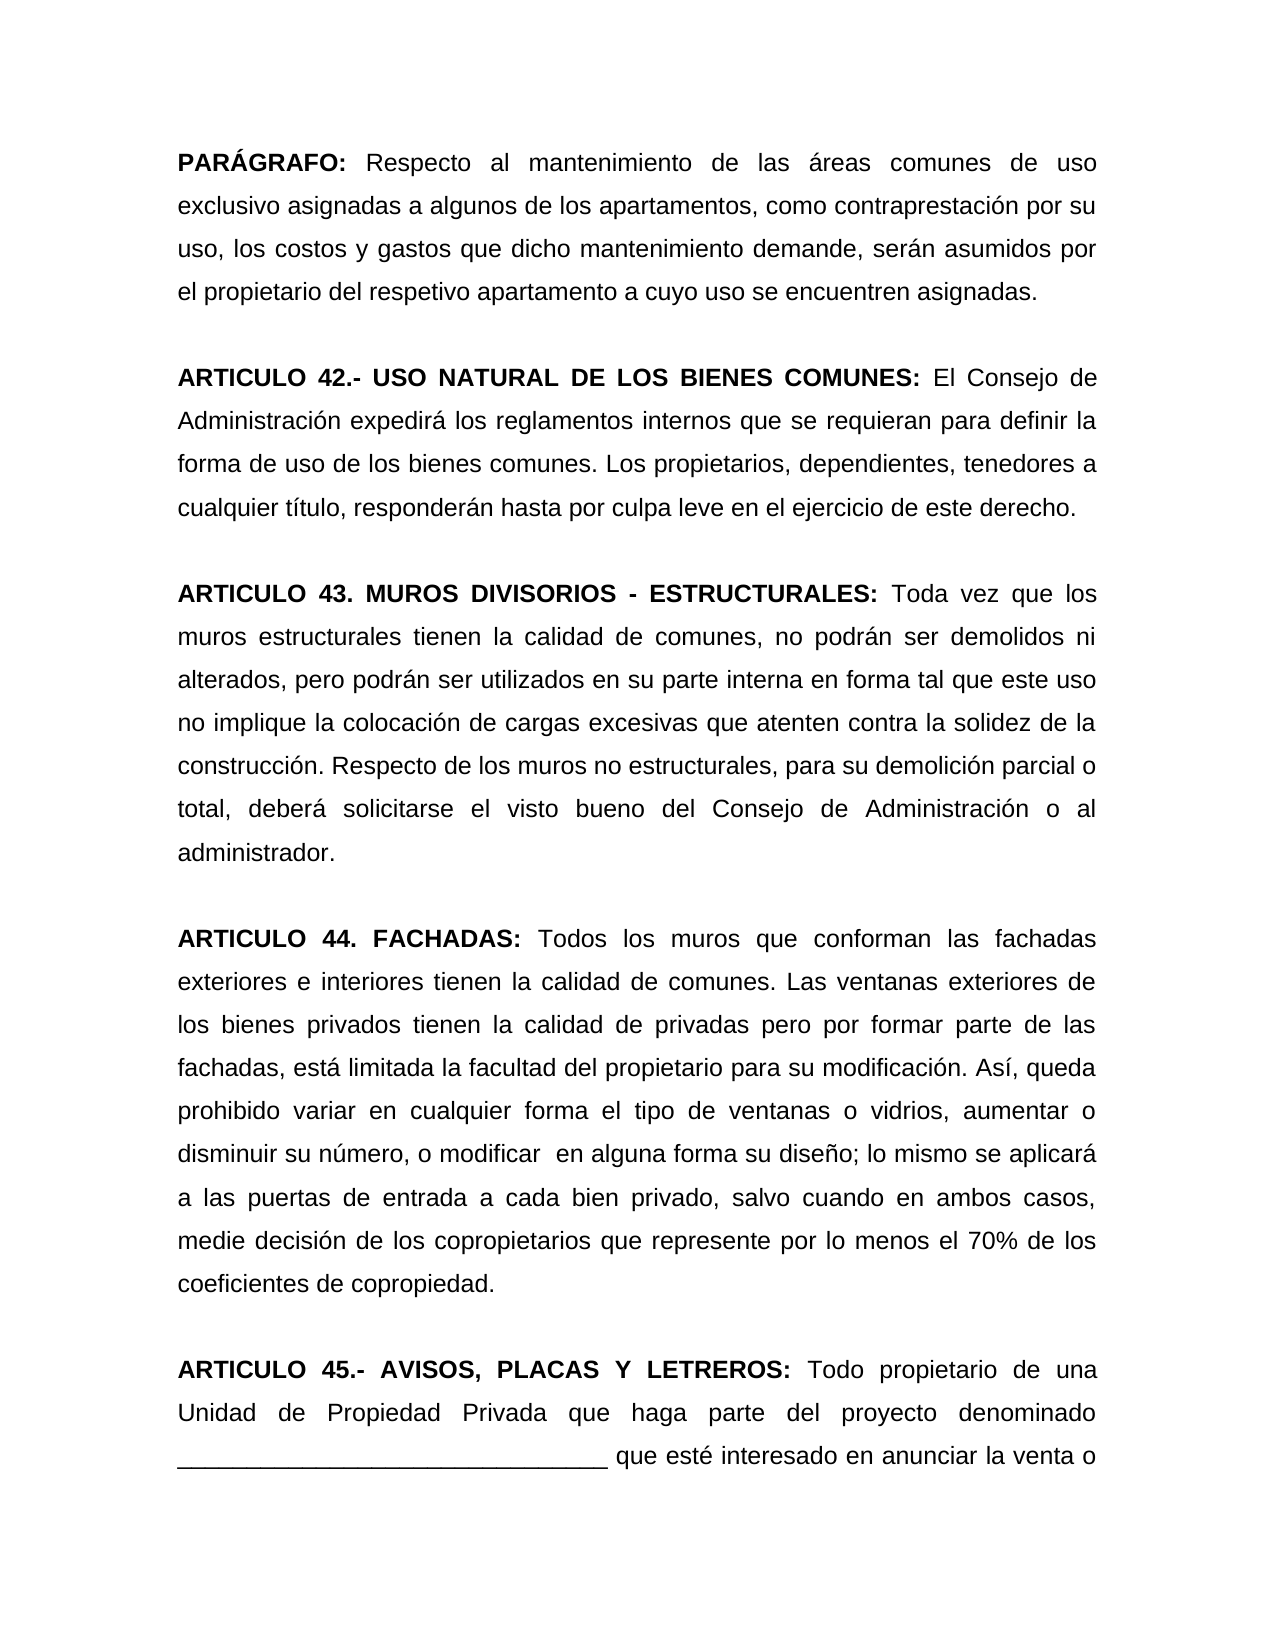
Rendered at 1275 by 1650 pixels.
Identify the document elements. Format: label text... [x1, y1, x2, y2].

text PARÁGRAFO: Respecto al mantenimiento de las áreas comunes de uso exclusivo asignadas a algunos de los apartamentos, como contraprestación por su uso, los costos y gastos que dicho mantenimiento demande, serán asumidos por el propietario del respetivo apartamento a cuyo uso se encuentren asignadas. [177, 148, 1098, 306]
text ARTICULO 42.- USO NATURAL DE LOS BIENES COMUNES: El Consejo de Administración expedirá los reglamentos internos que se requieran para definir la forma de uso de los bienes comunes. Los propietarios, dependientes, tenedores a cualquier título, responderán hasta por culpa leve en el ejercicio de este derecho. [177, 363, 1098, 521]
text ARTICULO 43. MUROS DIVISORIOS - ESTRUCTURALES: Toda vez que los muros estructurales tienen la calidad de comunes, no podrán ser demolidos ni alterados, pero podrán ser utilizados en su parte interna en forma tal que este uso no implique la colocación de cargas excesivas que atenten contra la solidez de la construcción. Respecto de los muros no estructurales, para su demolición parcial o total, deberá solicitarse el visto bueno del Consejo de Administración o al administrador. [177, 579, 1098, 866]
text ARTICULO 44. FACHADAS: Todos los muros que conforman las fachadas exteriores e interiores tienen la calidad de comunes. Las ventanas exteriores de los bienes privados tienen la calidad de privadas pero por formar parte de las fachadas, está limitada la facultad del propietario para su modificación. Así, queda prohibido variar en cualquier forma el tipo de ventanas o vidrios, aumentar o disminuir su número, o modificar en alguna forma su diseño; lo mismo se aplicará a las puertas de entrada a cada bien privado, salvo cuando en ambos casos, medie decisión de los copropietarios que represente por lo menos el 70% de los coeficientes de copropiedad. [177, 924, 1098, 1298]
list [177, 1355, 1098, 1470]
